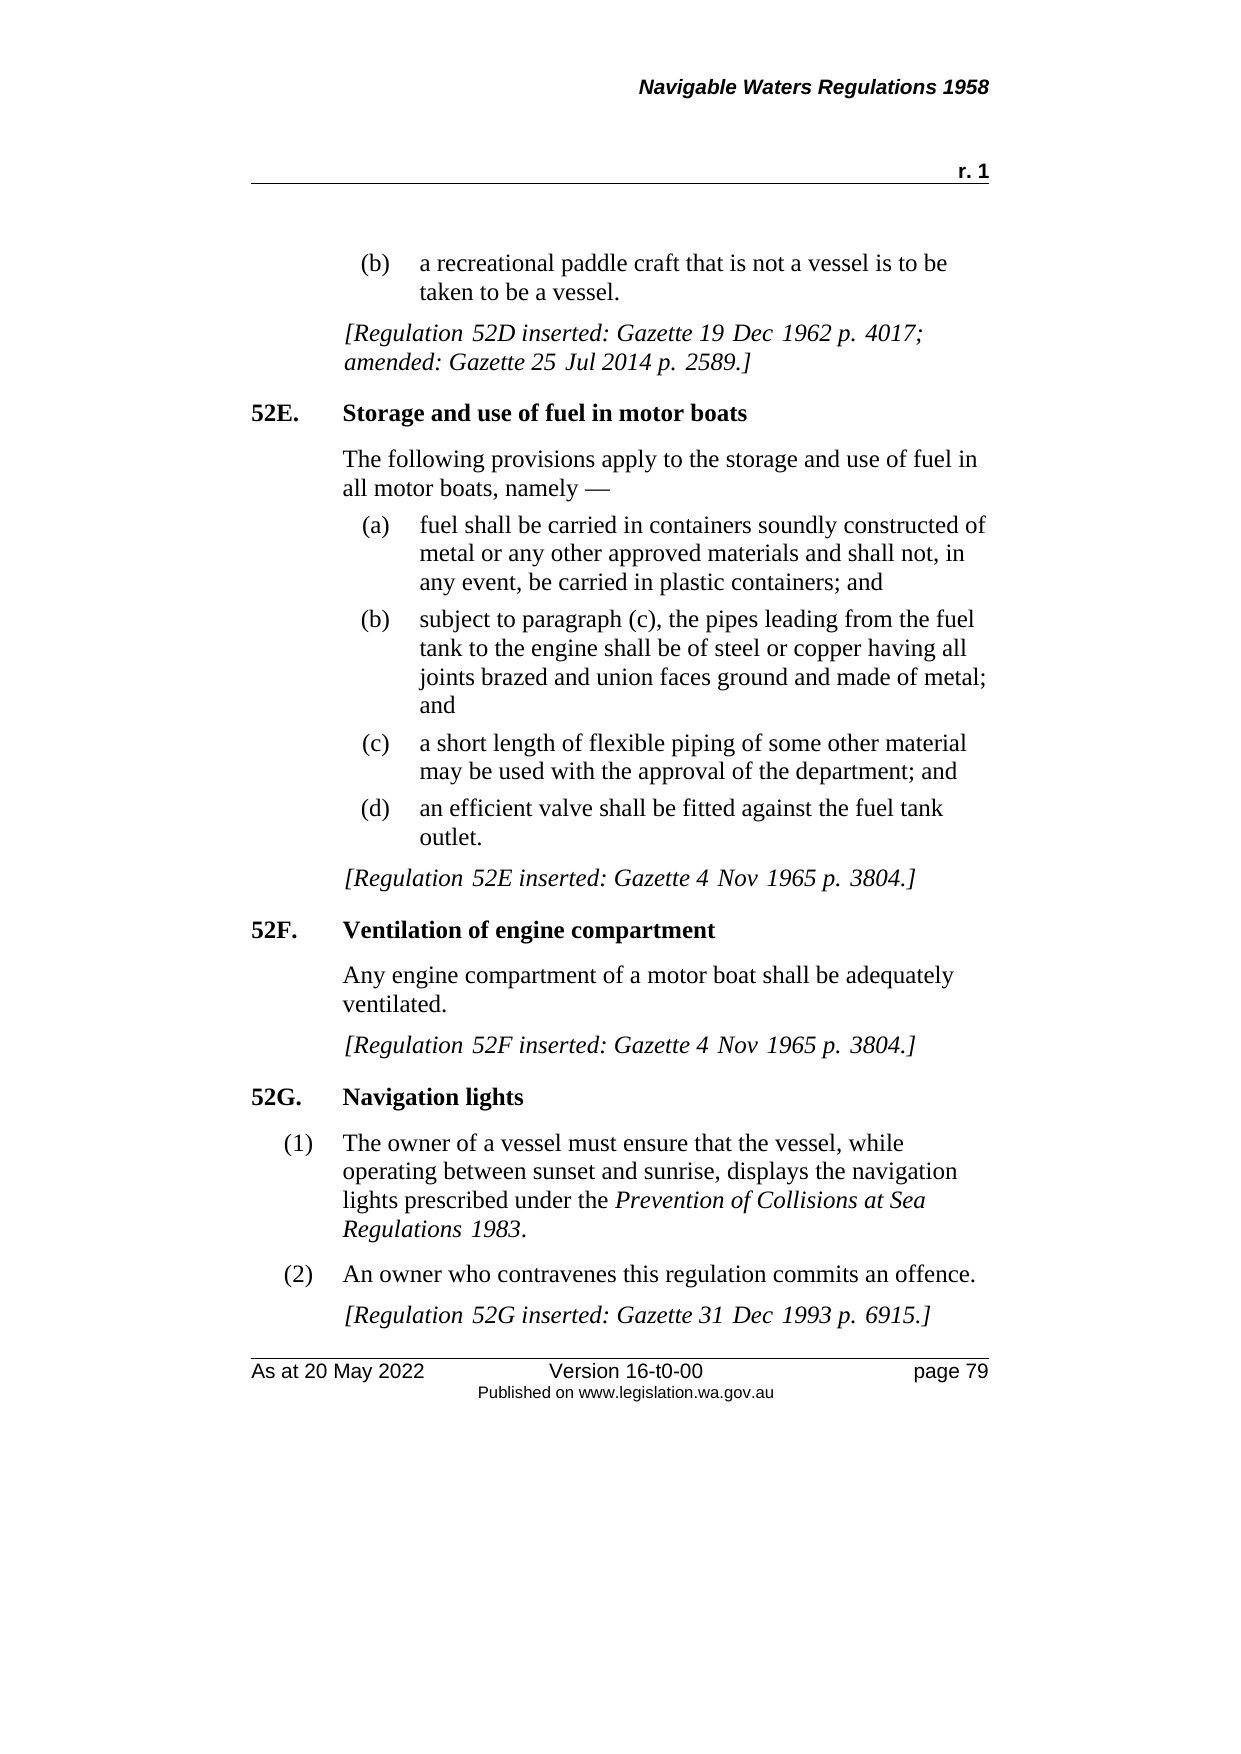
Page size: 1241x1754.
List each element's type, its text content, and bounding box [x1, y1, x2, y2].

subtitle 52G. Navigation lights [251, 1082, 989, 1111]
text (d) an efficient valve shall be fitted against the fuel tank outlet. [251, 793, 989, 851]
text [Regulation 52G inserted: Gazette 31 Dec 1993 p. 6915.] [251, 1301, 989, 1329]
text (c) a short length of flexible piping of some other material may be used with the approval of the department; and [251, 728, 989, 785]
text [Regulation 52D inserted: Gazette 19 Dec 1962 p. 4017; amended: Gazette 25 Jul 2014 p. 2589.] [251, 318, 989, 376]
text (a) fuel shall be carried in containers soundly constructed of metal or any other approved materials and shall not, in any event, be carried in plastic containers; and [251, 510, 989, 596]
text (2) An owner who contravenes this regulation commits an offence. [251, 1259, 989, 1288]
text (b) subject to paragraph (c), the pipes leading from the fuel tank to the engine shall be of steel or copper having all joints brazed and union faces ground and made of metal; and [251, 604, 989, 719]
subtitle 52F. Ventilation of engine compartment [251, 915, 989, 944]
text (1) The owner of a vessel must ensure that the vessel, while operating between sunset and sunrise, displays the navigation lights prescribed under the Prevention of Collisions at Sea Regulations 1983. [251, 1128, 989, 1243]
text [Regulation 52E inserted: Gazette 4 Nov 1965 p. 3804.] [251, 863, 989, 892]
subtitle 52E. Storage and use of fuel in motor boats [251, 398, 989, 427]
text Any engine compartment of a motor boat shall be adequately ventilated. [251, 961, 989, 1018]
text The following provisions apply to the storage and use of fuel in all motor boats, namely — [251, 444, 989, 501]
text [Regulation 52F inserted: Gazette 4 Nov 1965 p. 3804.] [251, 1031, 989, 1059]
text (b) a recreational paddle craft that is not a vessel is to be taken to be a vessel. [251, 248, 989, 306]
